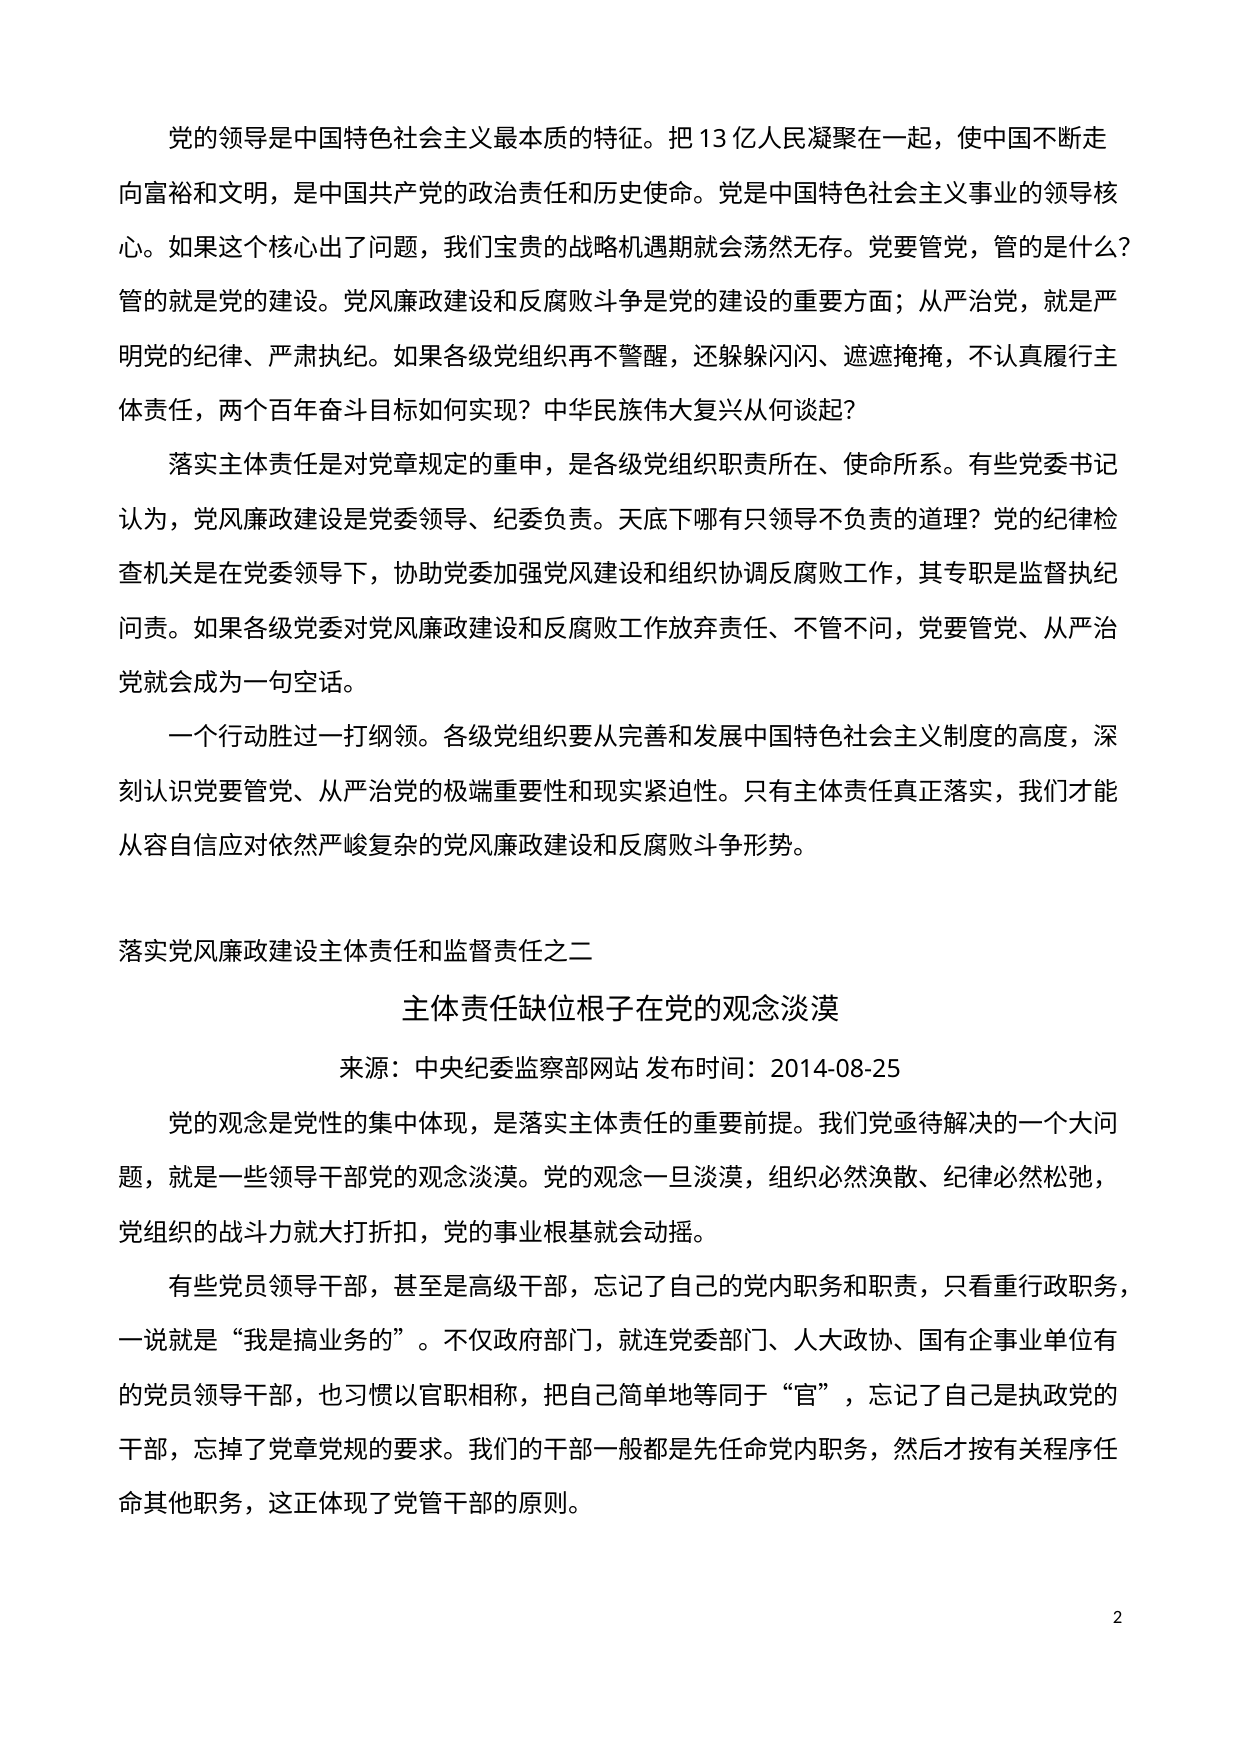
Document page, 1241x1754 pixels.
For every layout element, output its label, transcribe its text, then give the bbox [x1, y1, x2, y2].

text 落实党风廉政建设主体责任和监督责任之二 [118, 931, 1122, 967]
text 来源：中央纪委监察部网站 发布时间：2014-08-25 [118, 1049, 1122, 1085]
text 一个行动胜过一打纲领。各级党组织要从完善和发展中国特色社会主义制度的高度，深刻认识党要管党、从严治党的极端重要性和现实紧迫性。只有主体责任真正落实，我们才能从容自信应对依然严峻复杂的党风廉政建设和反腐败斗争形势。 [118, 717, 1122, 862]
text 主体责任缺位根子在党的观念淡漠 [118, 985, 1122, 1028]
text 有些党员领导干部，甚至是高级干部，忘记了自己的党内职务和职责，只看重行政职务，一说就是“我是搞业务的”。不仅政府部门，就连党委部门、人大政协、国有企事业单位有的党员领导干部，也习惯以官职相称，把自己简单地等同于“官”，忘记了自己是执政党的干部，忘掉了党章党规的要求。我们的干部一般都是先任命党内职务，然后才按有关程序任命其他职务，这正体现了党管干部的原则。 [118, 1266, 1122, 1520]
text 落实主体责任是对党章规定的重申，是各级党组织职责所在、使命所系。有些党委书记认为，党风廉政建设是党委领导、纪委负责。天底下哪有只领导不负责的道理？党的纪律检查机关是在党委领导下，协助党委加强党风建设和组织协调反腐败工作，其专职是监督执纪问责。如果各级党委对党风廉政建设和反腐败工作放弃责任、不管不问，党要管党、从严治党就会成为一句空话。 [118, 445, 1122, 699]
text 党的观念是党性的集中体现，是落实主体责任的重要前提。我们党亟待解决的一个大问题，就是一些领导干部党的观念淡漠。党的观念一旦淡漠，组织必然涣散、纪律必然松弛，党组织的战斗力就大打折扣，党的事业根基就会动摇。 [118, 1103, 1122, 1248]
text 党的领导是中国特色社会主义最本质的特征。把13亿人民凝聚在一起，使中国不断走向富裕和文明，是中国共产党的政治责任和历史使命。党是中国特色社会主义事业的领导核心。如果这个核心出了问题，我们宝贵的战略机遇期就会荡然无存。党要管党，管的是什么？管的就是党的建设。党风廉政建设和反腐败斗争是党的建设的重要方面；从严治党，就是严明党的纪律、严肃执纪。如果各级党组织再不警醒，还躲躲闪闪、遮遮掩掩，不认真履行主体责任，两个百年奋斗目标如何实现？中华民族伟大复兴从何谈起？ [118, 119, 1122, 427]
